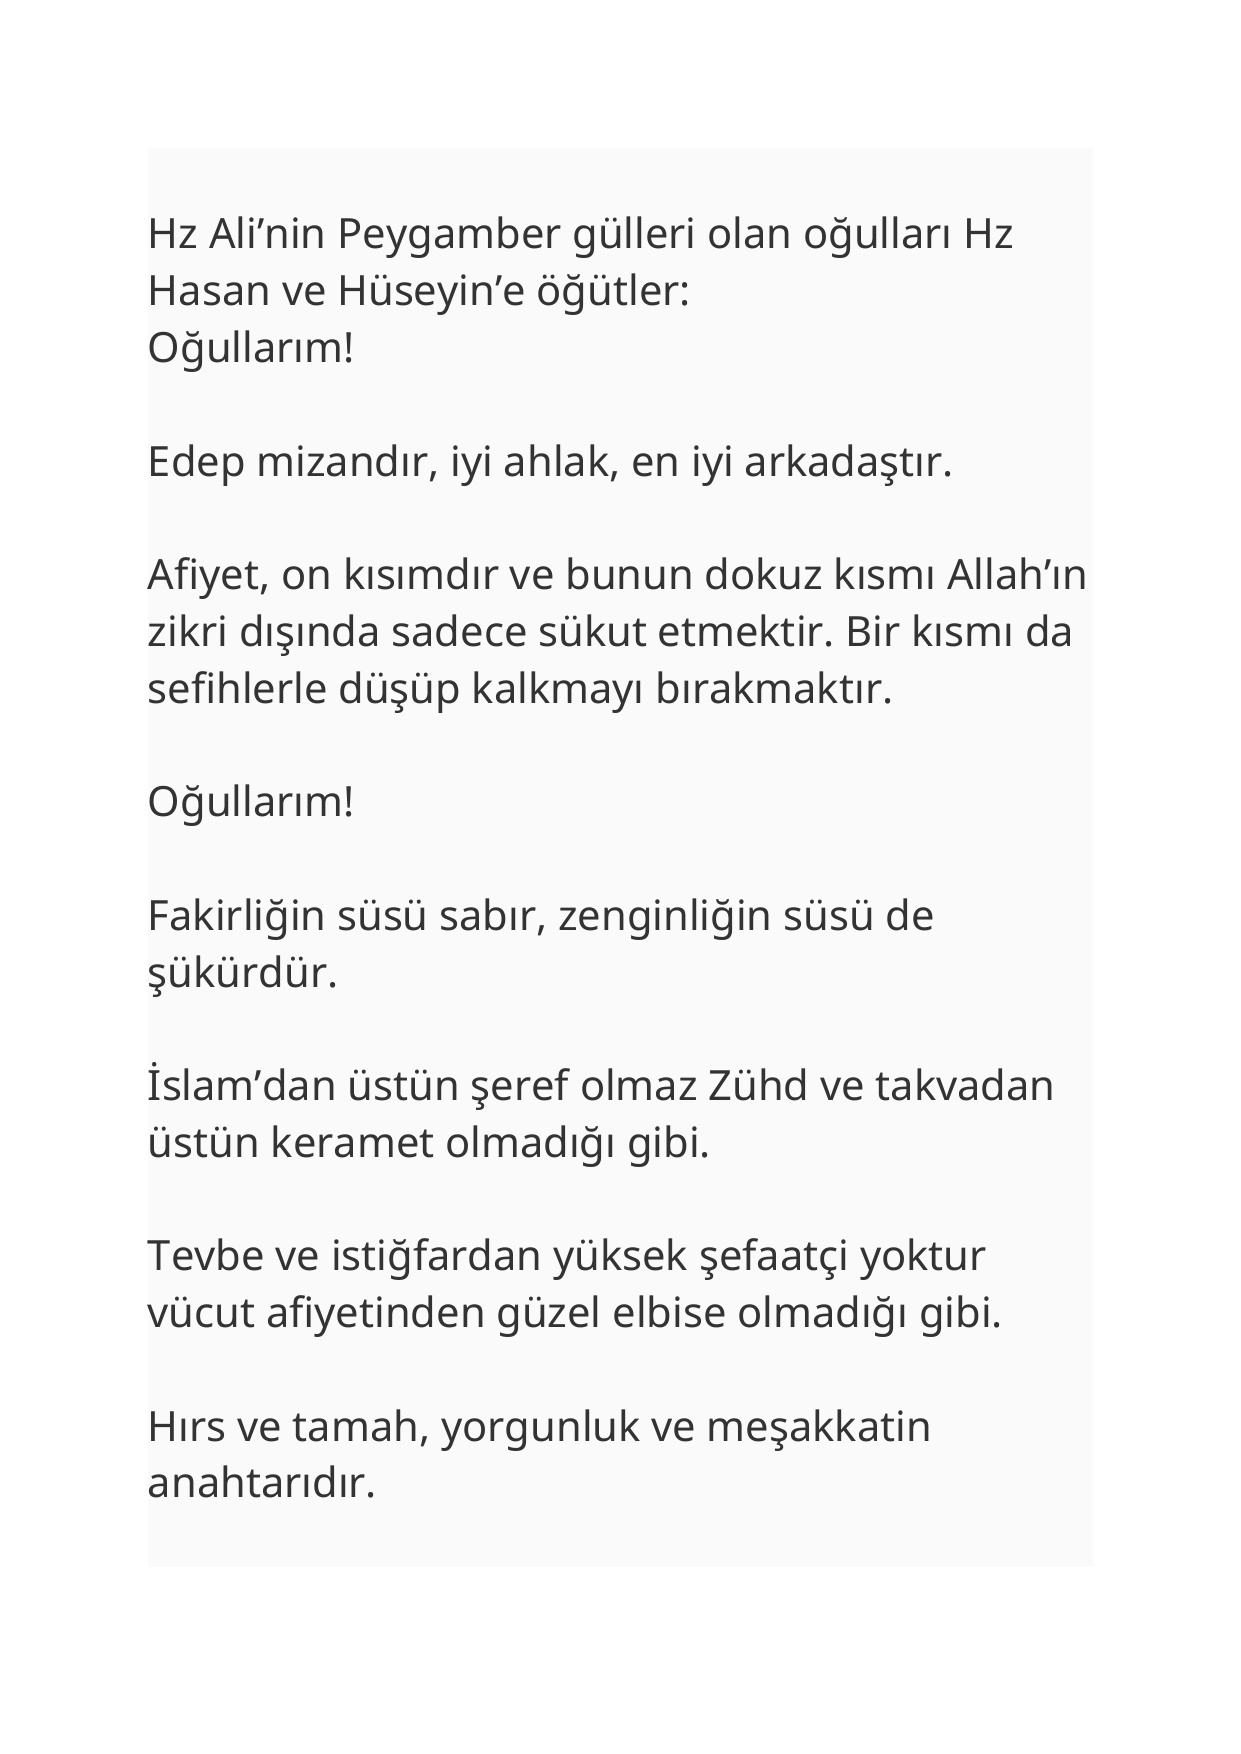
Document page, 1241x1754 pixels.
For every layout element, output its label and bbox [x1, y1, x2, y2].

text [148, 148, 1093, 1567]
